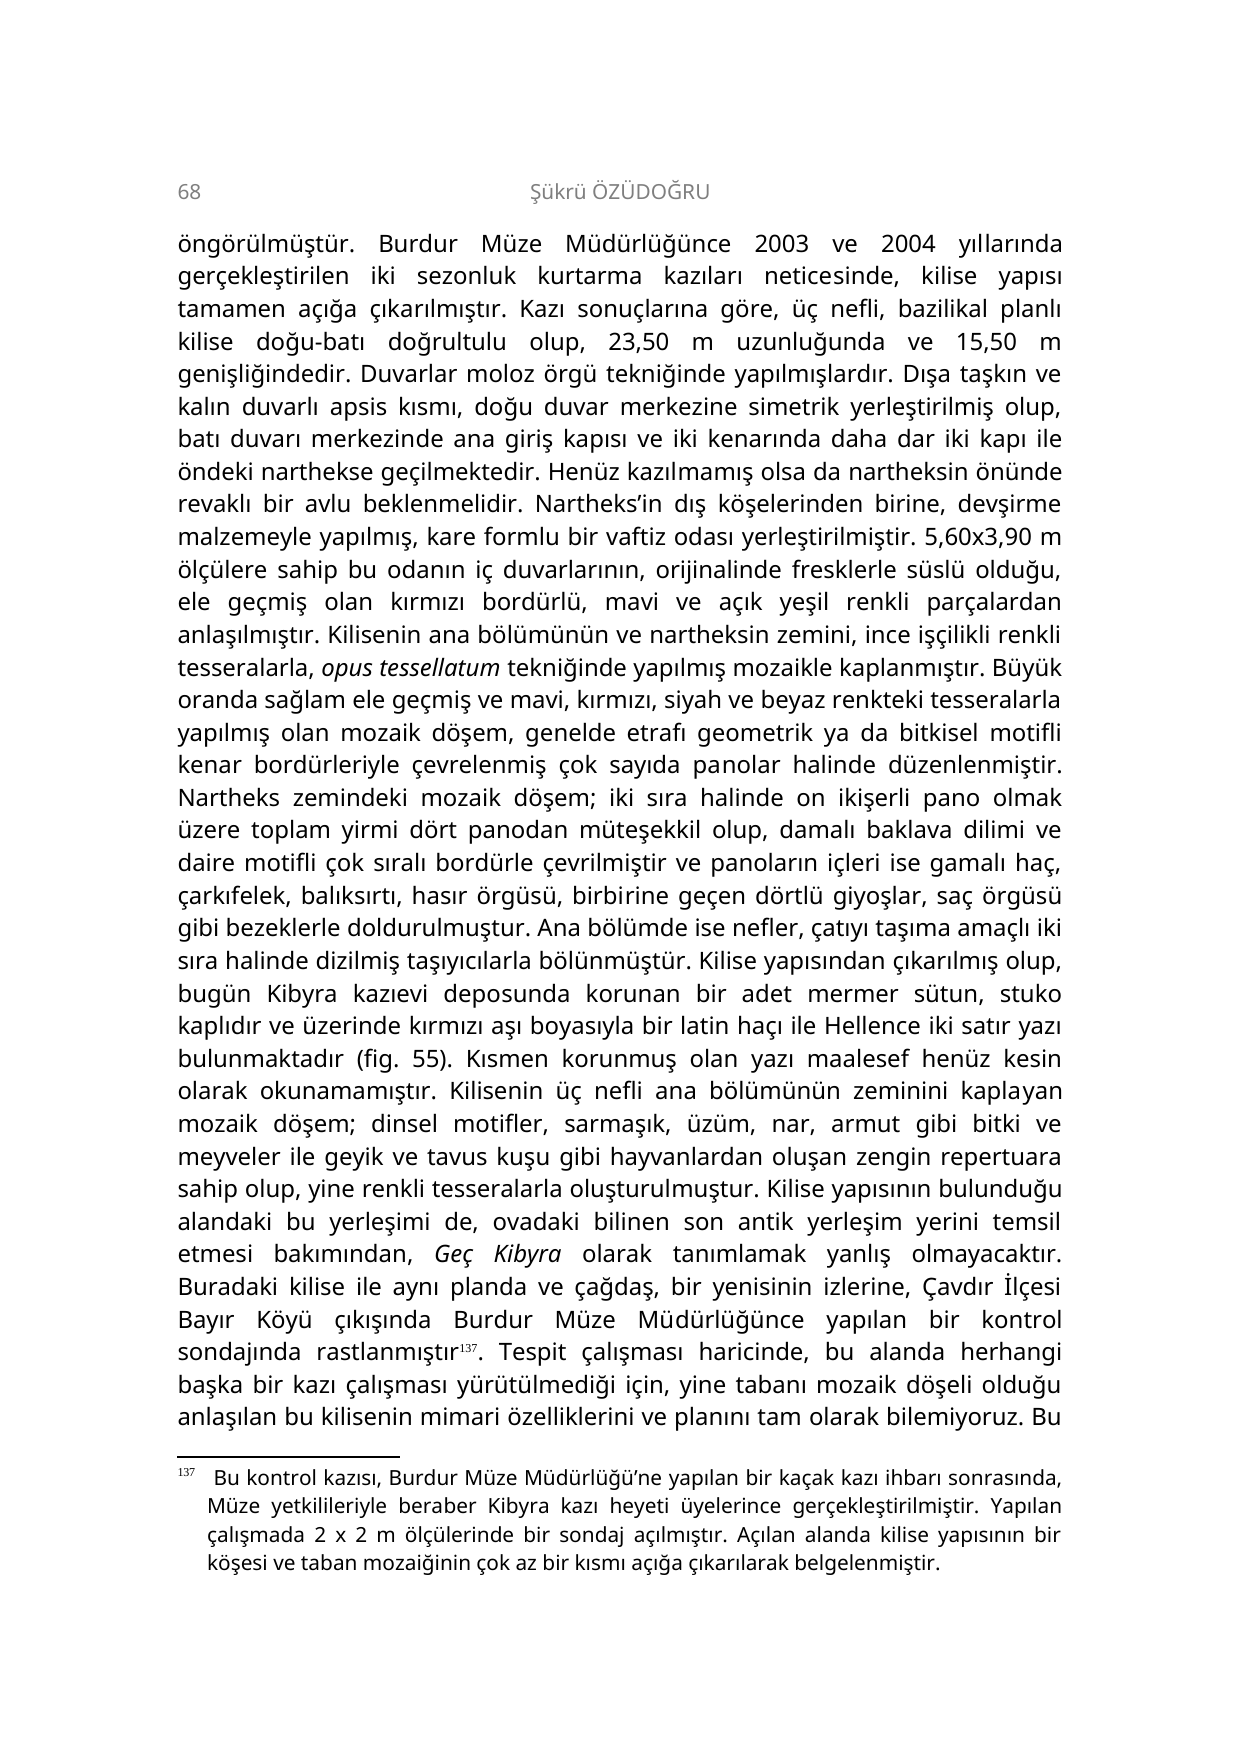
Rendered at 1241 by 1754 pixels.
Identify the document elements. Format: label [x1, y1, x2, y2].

text [177, 226, 1063, 1433]
